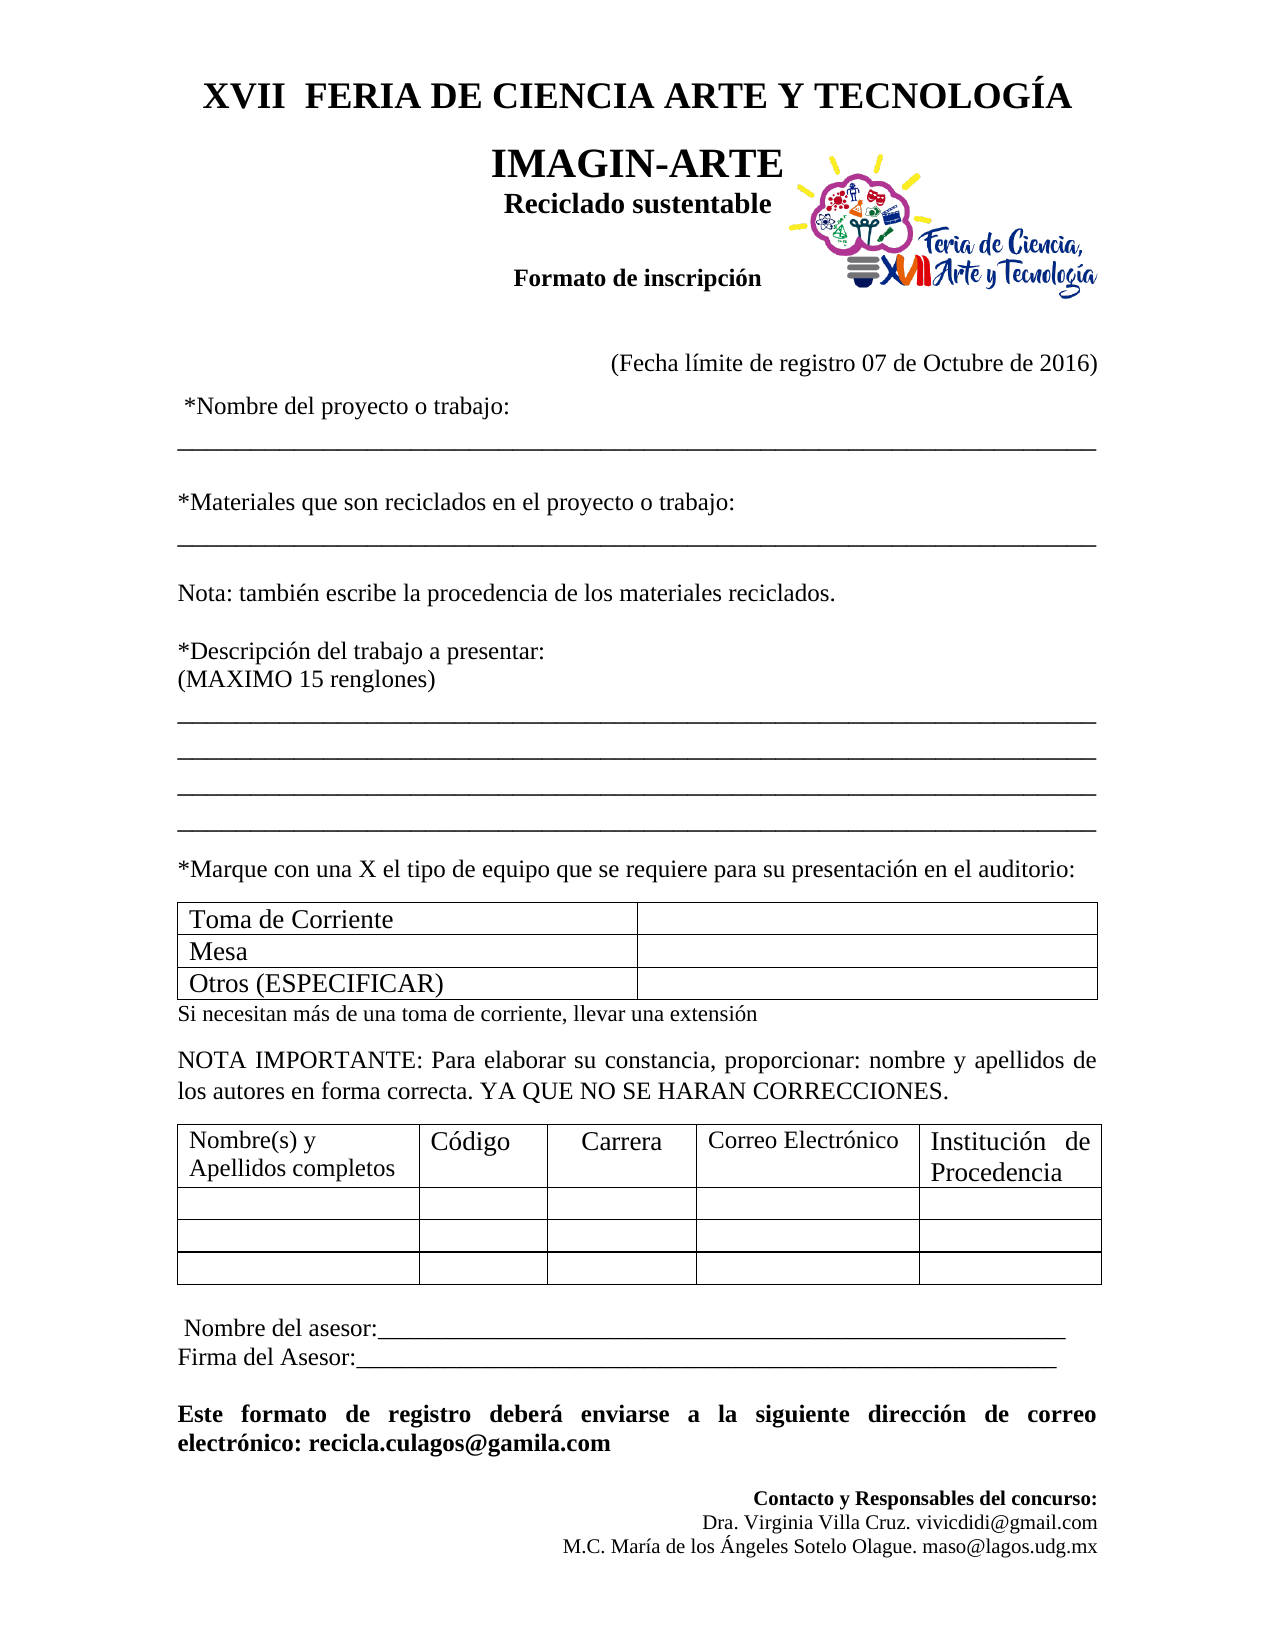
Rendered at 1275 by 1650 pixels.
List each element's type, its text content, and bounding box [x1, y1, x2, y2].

text *Materiales que son reciclados en el proyecto o trabajo: [177, 487, 1098, 516]
text M.C. María de los Ángeles Sotelo Olague. maso@lagos.udg.mx [177, 1534, 1098, 1558]
table_cell [548, 1253, 696, 1283]
table_cell [920, 1253, 1101, 1283]
table_cell [548, 1188, 696, 1219]
text ____________________________________________________________________________________________________________________________________________________________________________________________________________________________________________________________ [177, 693, 1098, 835]
table_cell [548, 1220, 696, 1251]
table_header Correo Electrónico [697, 1125, 919, 1187]
table_header Carrera [548, 1125, 696, 1187]
text _______________________________________________________________ [177, 420, 1098, 454]
text Nota: también escribe la procedencia de los materiales reciclados. [177, 578, 1098, 607]
text Reciclado sustentable [177, 186, 1098, 220]
table_cell [178, 1253, 419, 1283]
text *Marque con una X el tipo de equipo que se requiere para su presentación en el auditorio: [177, 854, 1098, 883]
table_cell [420, 1253, 547, 1283]
table_cell [920, 1220, 1101, 1251]
text Dra. Virginia Villa Cruz. vivicdidi@gmail.com [177, 1510, 1098, 1534]
text IMAGIN-ARTE [177, 138, 1098, 186]
table_header Toma de Corriente [178, 903, 637, 934]
table_cell [920, 1188, 1101, 1219]
table_cell Mesa [178, 935, 637, 967]
table_cell Otros (ESPECIFICAR) [178, 968, 637, 999]
table_cell [420, 1188, 547, 1219]
text Este formato de registro deberá enviarse a la siguiente dirección de correo electrónico: recicla.culagos@gamila.com [177, 1399, 1098, 1457]
table_cell [638, 935, 1097, 967]
table_cell [697, 1220, 919, 1251]
table_cell [178, 1220, 419, 1251]
text *Nombre del proyecto o trabajo: [177, 391, 1098, 420]
table_header [638, 903, 1097, 934]
picture [788, 220, 1098, 263]
table_header Institución de Procedencia [920, 1125, 1101, 1187]
table_cell [697, 1188, 919, 1219]
table_cell [638, 968, 1097, 999]
text Formato de inscripción [177, 263, 1098, 292]
text Firma del Asesor:________________________________________________________ [177, 1342, 1098, 1371]
table_header Código [420, 1125, 547, 1187]
text (MAXIMO 15 renglones) [177, 664, 1098, 693]
table_cell [420, 1220, 547, 1251]
text _______________________________________________________________ [177, 516, 1098, 549]
table_header Nombre(s) y Apellidos completos [178, 1125, 419, 1187]
text *Descripción del trabajo a presentar: [177, 636, 1098, 664]
text XVII FERIA DE CIENCIA ARTE Y TECNOLOGÍA [177, 74, 1098, 117]
text Si necesitan más de una toma de corriente, llevar una extensión [177, 1000, 1098, 1026]
table_cell [178, 1188, 419, 1219]
table_cell [697, 1253, 919, 1283]
text Nombre del asesor:_______________________________________________________ [177, 1313, 1098, 1342]
text NOTA IMPORTANTE: Para elaborar su constancia, proporcionar: nombre y apellidos de los autores en forma correcta. YA QUE NO SE HARAN CORRECCIONES. [177, 1045, 1098, 1105]
text Contacto y Responsables del concurso: [177, 1486, 1098, 1510]
text (Fecha límite de registro 07 de Octubre de 2016) [177, 348, 1098, 377]
picture [788, 292, 1098, 300]
